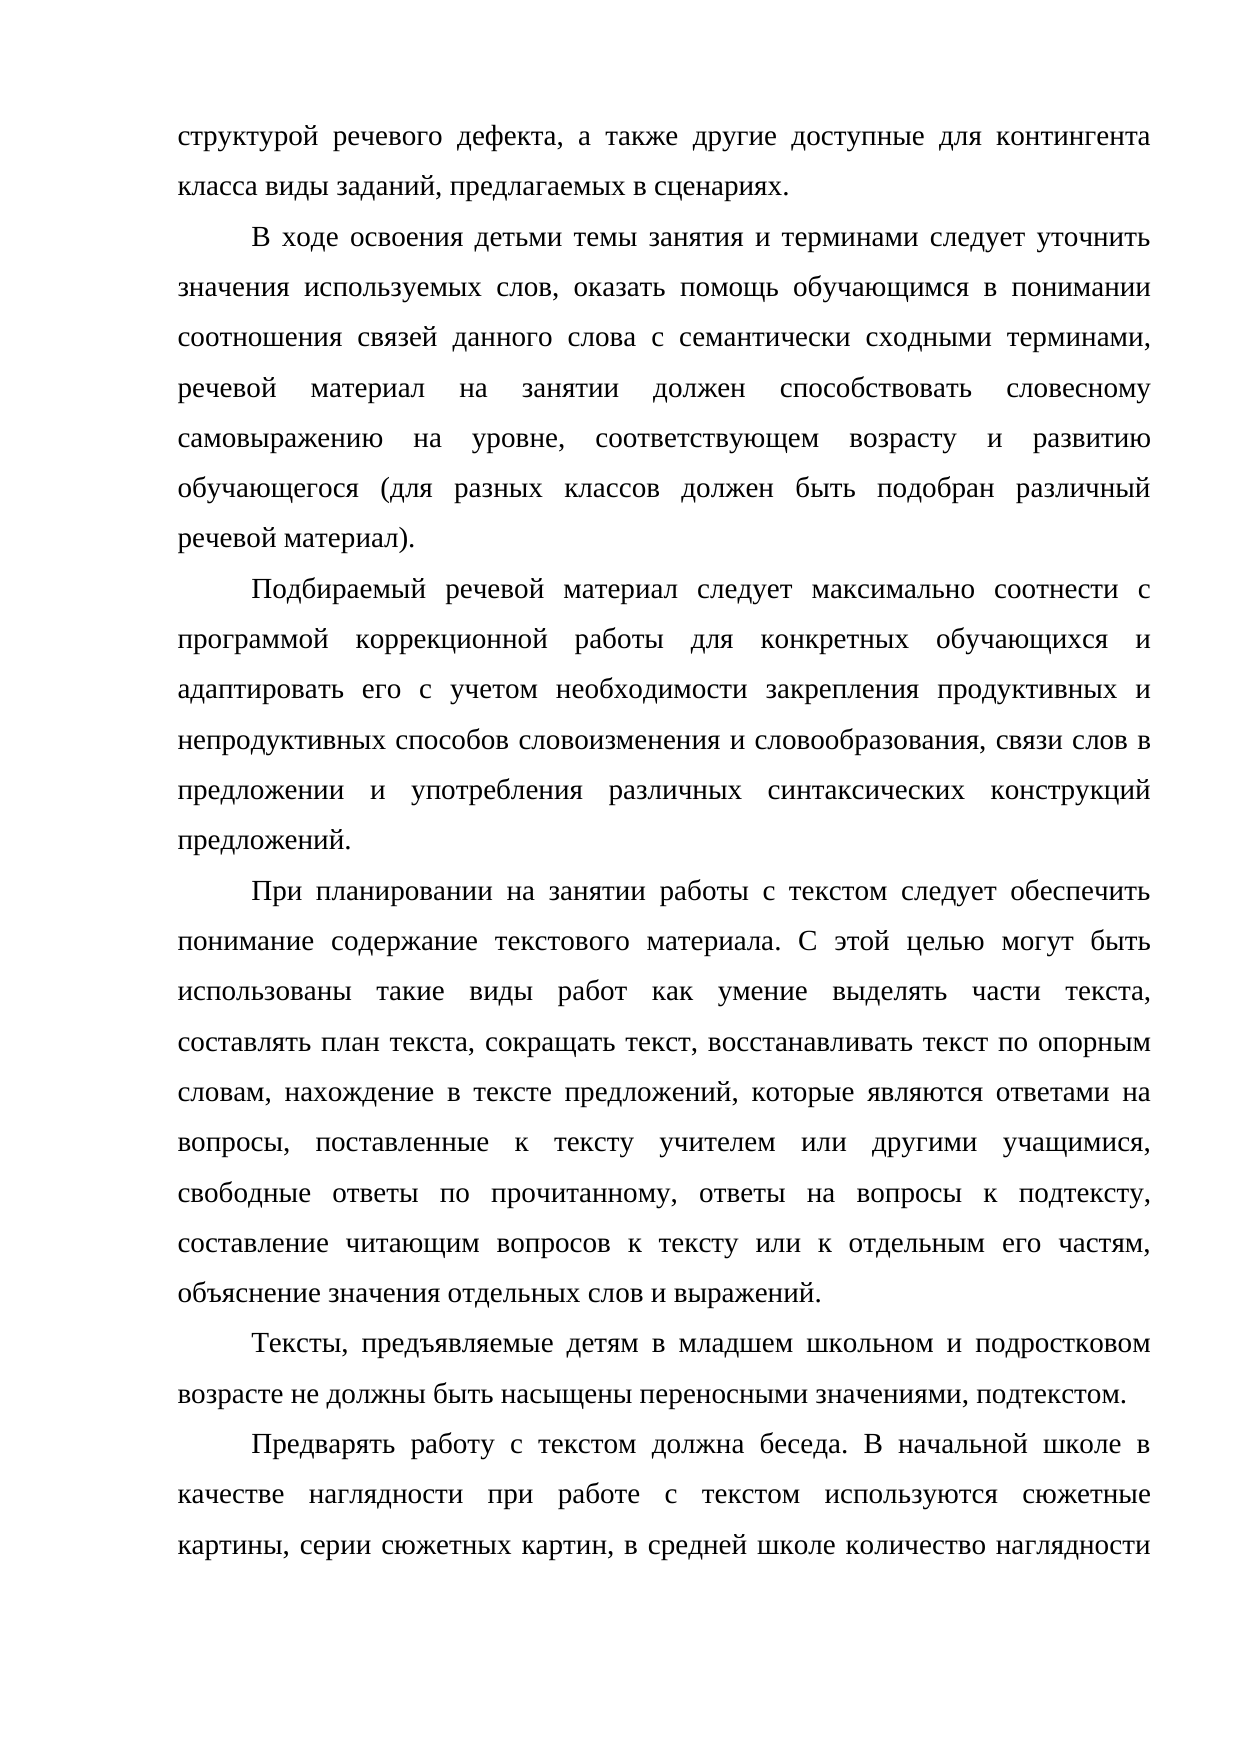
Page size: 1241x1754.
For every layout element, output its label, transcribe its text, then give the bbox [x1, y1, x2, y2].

text В ходе освоения детьми темы занятия и терминами следует уточнить значения используемых слов, оказать помощь обучающимся в понимании соотношения связей данного слова с семантически сходными терминами, речевой материал на занятии должен способствовать словесному самовыражению на уровне, соответствующем возрасту и развитию обучающегося (для разных классов должен быть подобран различный речевой материал). [177, 219, 1152, 554]
text При планировании на занятии работы с текстом следует обеспечить понимание содержание текстового материала. С этой целью могут быть использованы такие виды работ как умение выделять части текста, составлять план текста, сокращать текст, восстанавливать текст по опорным словам, нахождение в тексте предложений, которые являются ответами на вопросы, поставленные к тексту учителем или другими учащимися, свободные ответы по прочитанному, ответы на вопросы к подтексту, составление читающим вопросов к тексту или к отдельным его частям, объяснение значения отдельных слов и выражений. [177, 873, 1152, 1309]
text Тексты, предъявляемые детям в младшем школьном и подростковом возрасте не должны быть насыщены переносными значениями, подтекстом. [177, 1326, 1152, 1409]
text Подбираемый речевой материал следует максимально соотнести с программой коррекционной работы для конкретных обучающихся и адаптировать его с учетом необходимости закрепления продуктивных и непродуктивных способов словоизменения и словообразования, связи слов в предложении и употребления различных синтаксических конструкций предложений. [177, 571, 1152, 856]
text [177, 118, 1152, 202]
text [177, 1426, 1152, 1560]
